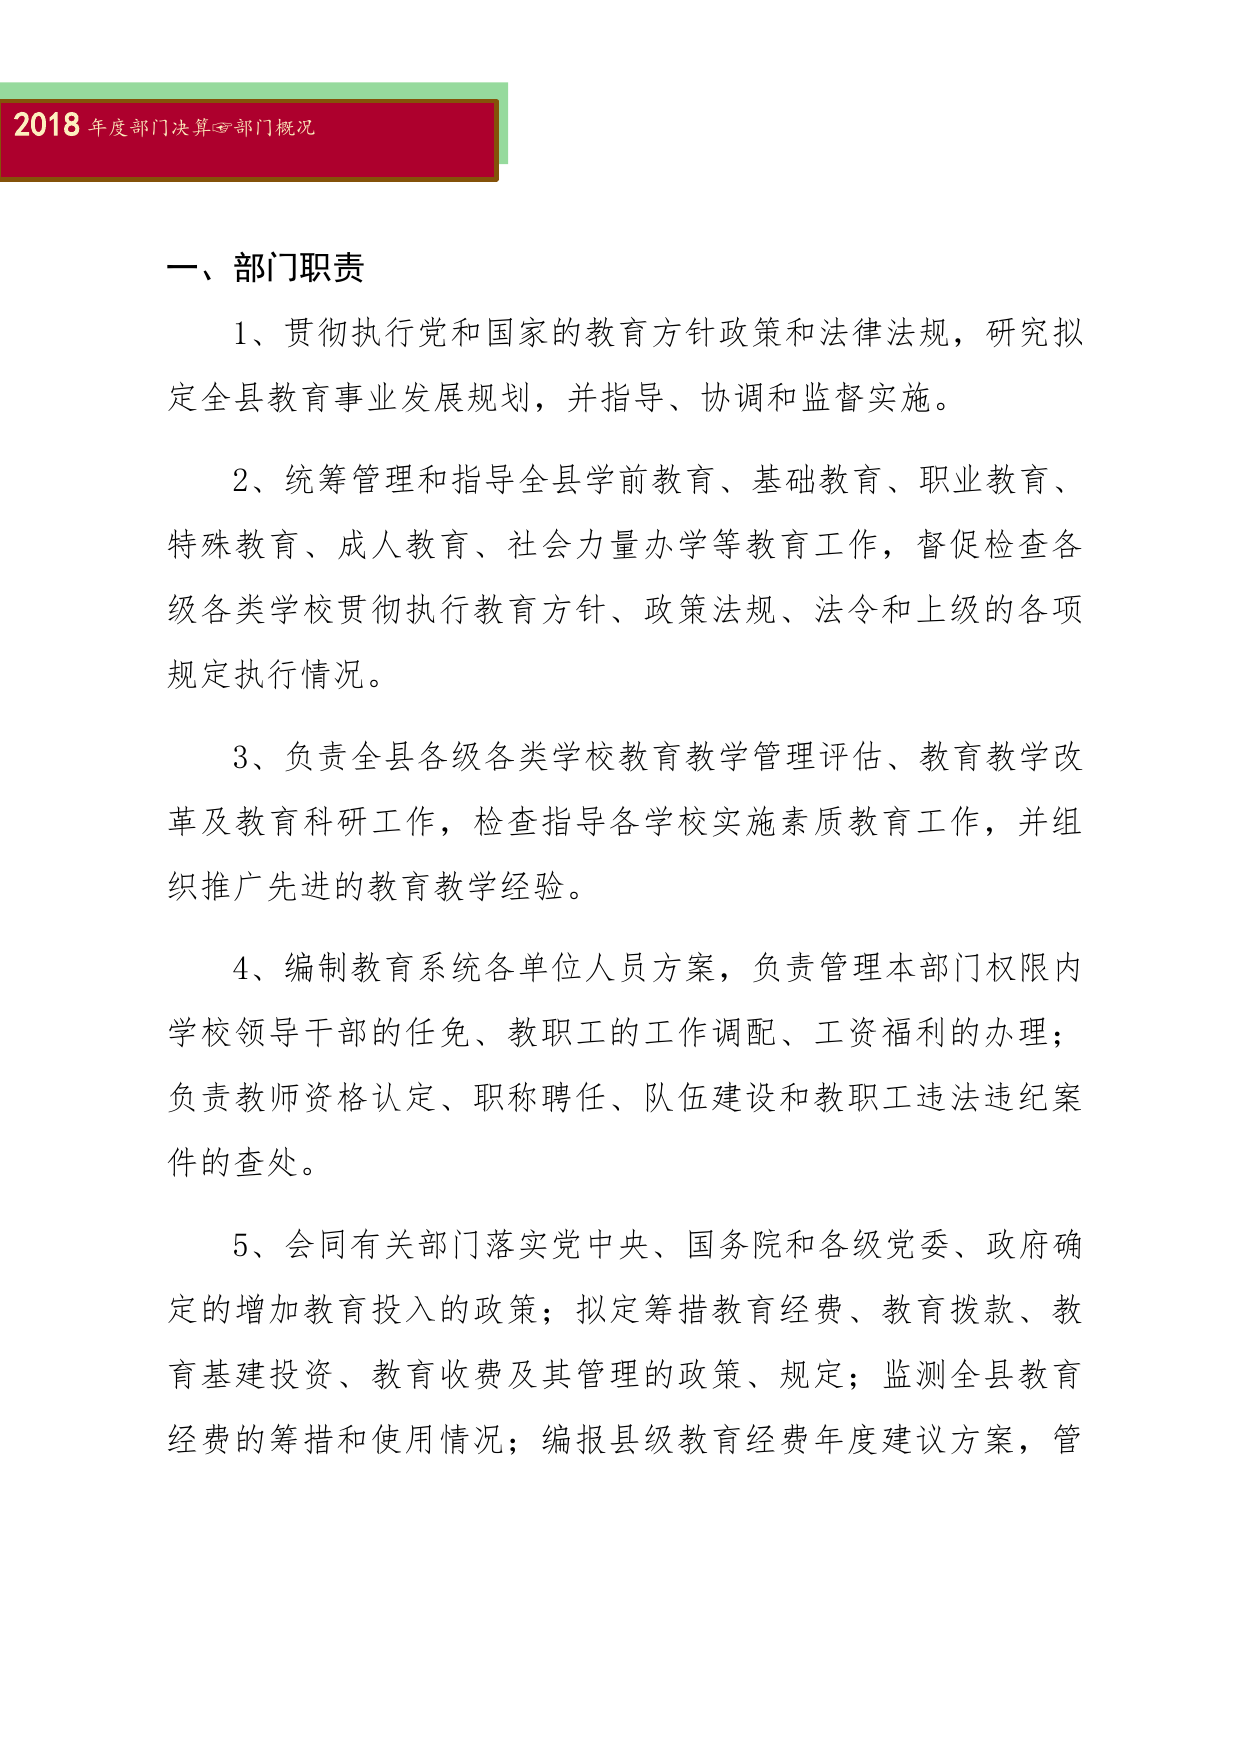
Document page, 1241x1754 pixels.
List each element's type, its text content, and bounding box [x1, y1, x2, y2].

text 4、编制教育系统各单位人员方案，负责管理本部门权限内学校领导干部的任免、教职工的工作调配、工资福利的办理；负责教师资格认定、职称聘任、队伍建设和教职工违法违纪案件的查处。 [165, 933, 1087, 1193]
text 1、贯彻执行党和国家的教育方针政策和法律法规，研究拟定全县教育事业发展规划，并指导、协调和监督实施。 [165, 298, 1087, 428]
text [165, 1209, 1087, 1469]
text 2、统筹管理和指导全县学前教育、基础教育、职业教育、特殊教育、成人教育、社会力量办学等教育工作，督促检查各级各类学校贯彻执行教育方针、政策法规、法令和上级的各项规定执行情况。 [165, 444, 1087, 704]
subtitle 一、部门职责 [165, 233, 1087, 298]
text 3、负责全县各级各类学校教育教学管理评估、教育教学改革及教育科研工作，检查指导各学校实施素质教育工作，并组织推广先进的教育教学经验。 [165, 721, 1087, 916]
